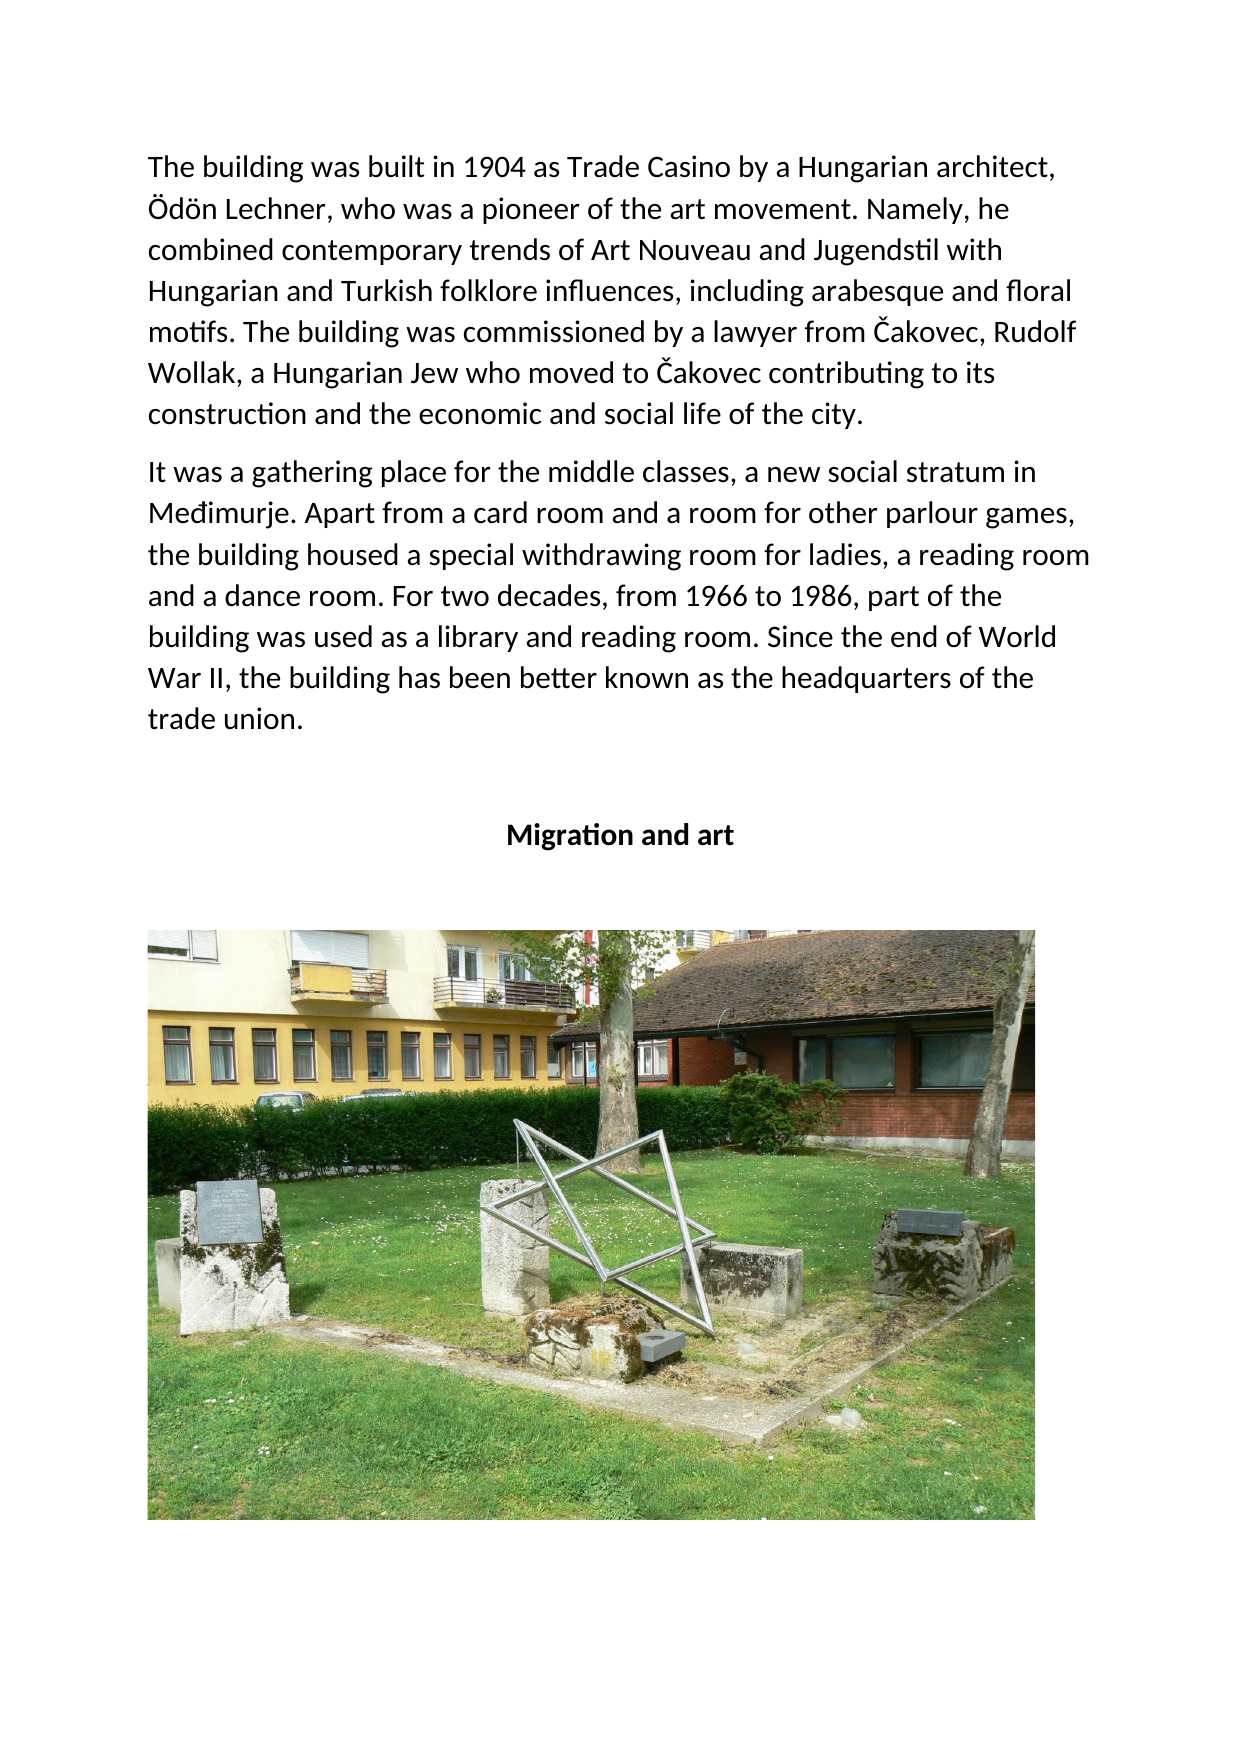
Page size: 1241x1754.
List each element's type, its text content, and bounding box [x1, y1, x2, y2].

picture [147, 930, 1035, 1520]
text It was a gathering place for the middle classes, a new social stratum in Međimurje. Apart from a card room and a room for other parlour games, the building housed a special withdrawing room for ladies, a reading room and a dance room. For two decades, from 1966 to 1986, part of the building was used as a library and reading room. Since the end of World War II, the building has been better known as the headquarters of the trade union. [148, 452, 1093, 737]
text Migration and art [148, 815, 1093, 853]
text The building was built in 1904 as Trade Casino by a Hungarian architect, Ödön Lechner, who was a pioneer of the art movement. Namely, he combined contemporary trends of Art Nouveau and Jugendstil with Hungarian and Turkish folklore influences, including arabesque and floral motifs. The building was commissioned by a lawyer from Čakovec, Rudolf Wollak, a Hungarian Jew who moved to Čakovec contributing to its construction and the economic and social life of the city. [148, 148, 1093, 433]
